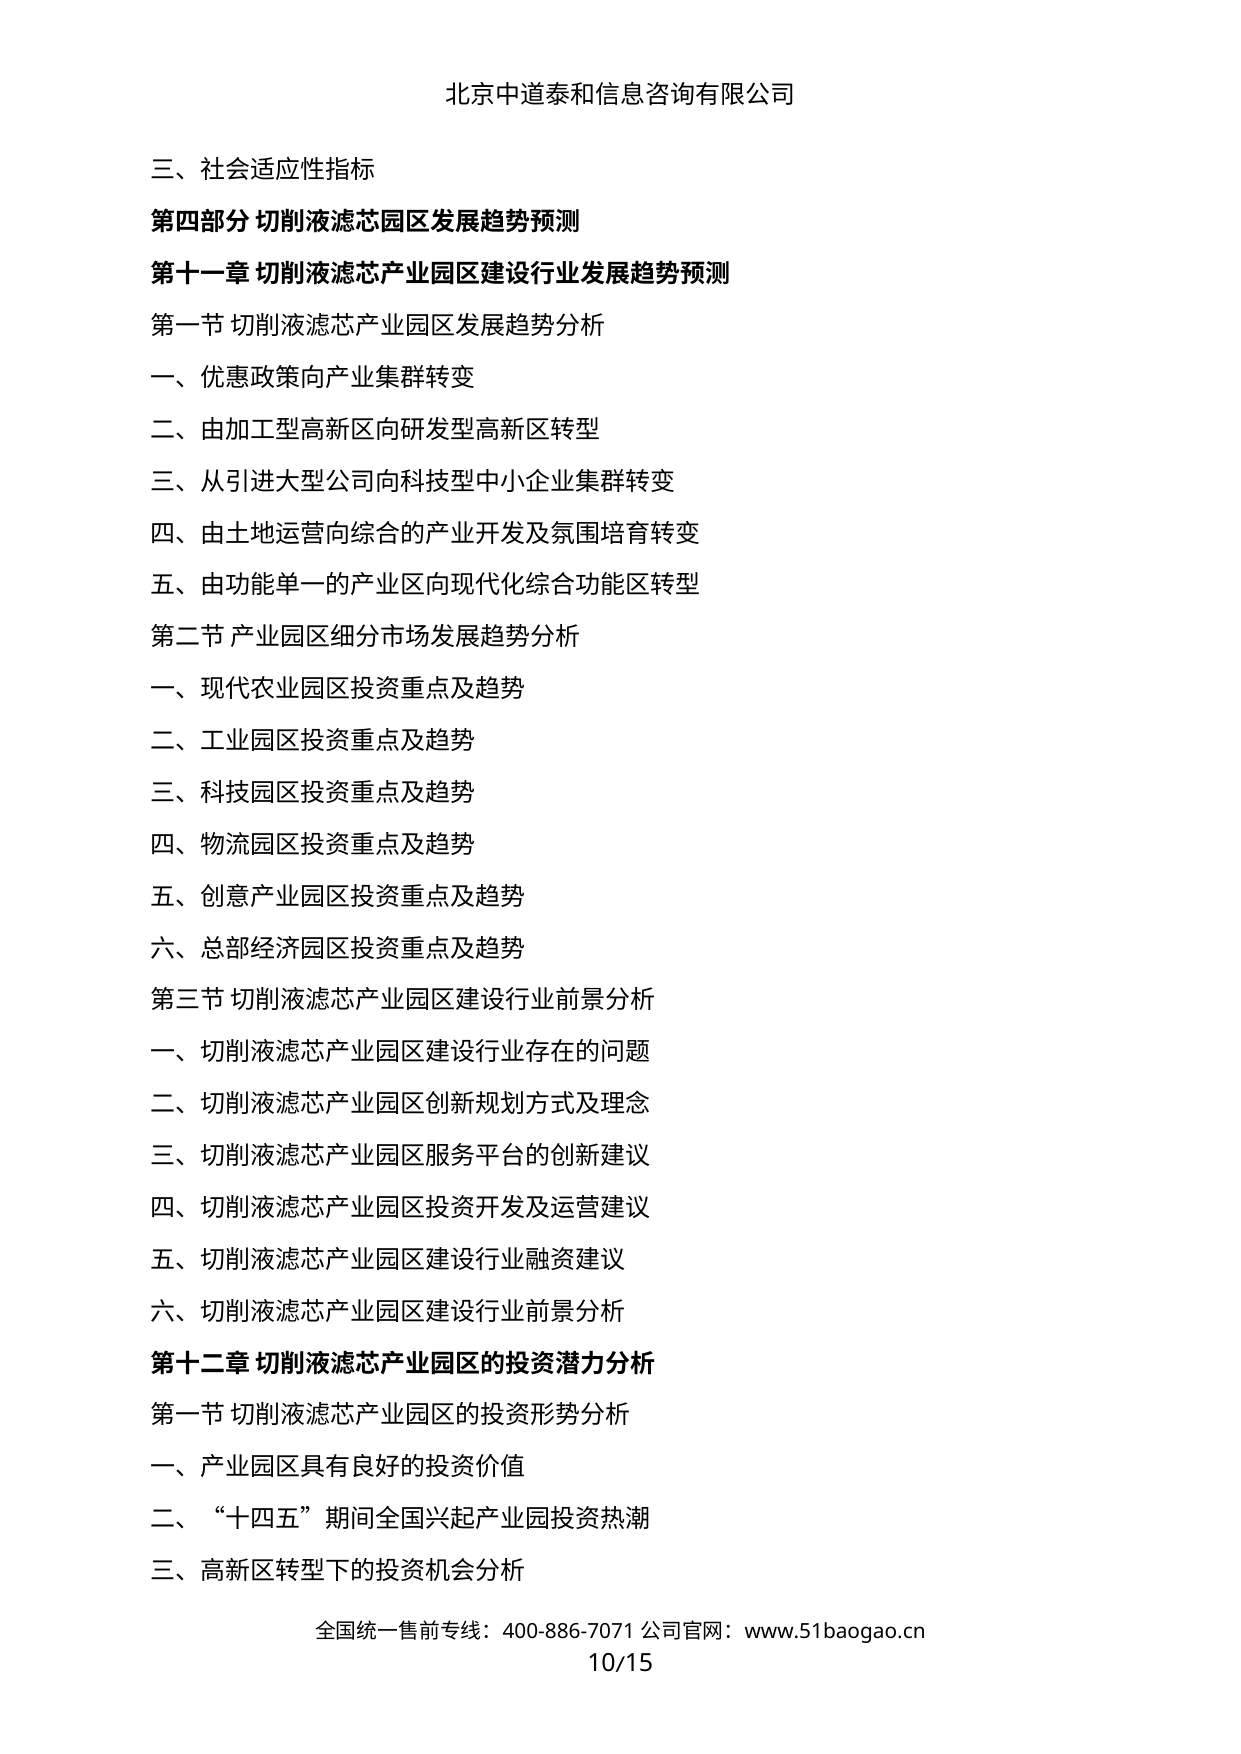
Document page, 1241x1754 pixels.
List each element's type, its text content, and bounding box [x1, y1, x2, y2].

text 第三节 切削液滤芯产业园区建设行业前景分析 [150, 980, 1090, 1016]
text 五、由功能单一的产业区向现代化综合功能区转型 [150, 565, 1090, 601]
text 二、由加工型高新区向研发型高新区转型 [150, 409, 1090, 446]
text 二、切削液滤芯产业园区创新规划方式及理念 [150, 1084, 1090, 1120]
text 四、切削液滤芯产业园区投资开发及运营建议 [150, 1187, 1090, 1224]
text 六、切削液滤芯产业园区建设行业前景分析 [150, 1291, 1090, 1327]
text 四、由土地运营向综合的产业开发及氛围培育转变 [150, 513, 1090, 549]
text 第一节 切削液滤芯产业园区的投资形势分析 [150, 1395, 1090, 1431]
text 第十一章 切削液滤芯产业园区建设行业发展趋势预测 [150, 254, 1090, 290]
text 第十二章 切削液滤芯产业园区的投资潜力分析 [150, 1343, 1090, 1379]
text 第二节 产业园区细分市场发展趋势分析 [150, 617, 1090, 653]
text 第四部分 切削液滤芯园区发展趋势预测 [150, 202, 1090, 238]
text 三、切削液滤芯产业园区服务平台的创新建议 [150, 1136, 1090, 1172]
text 二、工业园区投资重点及趋势 [150, 721, 1090, 757]
text 一、产业园区具有良好的投资价值 [150, 1447, 1090, 1483]
text 五、切削液滤芯产业园区建设行业融资建议 [150, 1239, 1090, 1276]
text 一、切削液滤芯产业园区建设行业存在的问题 [150, 1032, 1090, 1068]
text 三、从引进大型公司向科技型中小企业集群转变 [150, 461, 1090, 497]
text 四、物流园区投资重点及趋势 [150, 824, 1090, 861]
text 一、现代农业园区投资重点及趋势 [150, 669, 1090, 705]
text 一、优惠政策向产业集群转变 [150, 357, 1090, 394]
text 二、“十四五”期间全国兴起产业园投资热潮 [150, 1499, 1090, 1535]
text 六、总部经济园区投资重点及趋势 [150, 928, 1090, 964]
text 第一节 切削液滤芯产业园区发展趋势分析 [150, 306, 1090, 342]
text 三、社会适应性指标 [150, 150, 1090, 186]
text 三、高新区转型下的投资机会分析 [150, 1551, 1090, 1587]
text 三、科技园区投资重点及趋势 [150, 772, 1090, 809]
text 五、创意产业园区投资重点及趋势 [150, 876, 1090, 912]
